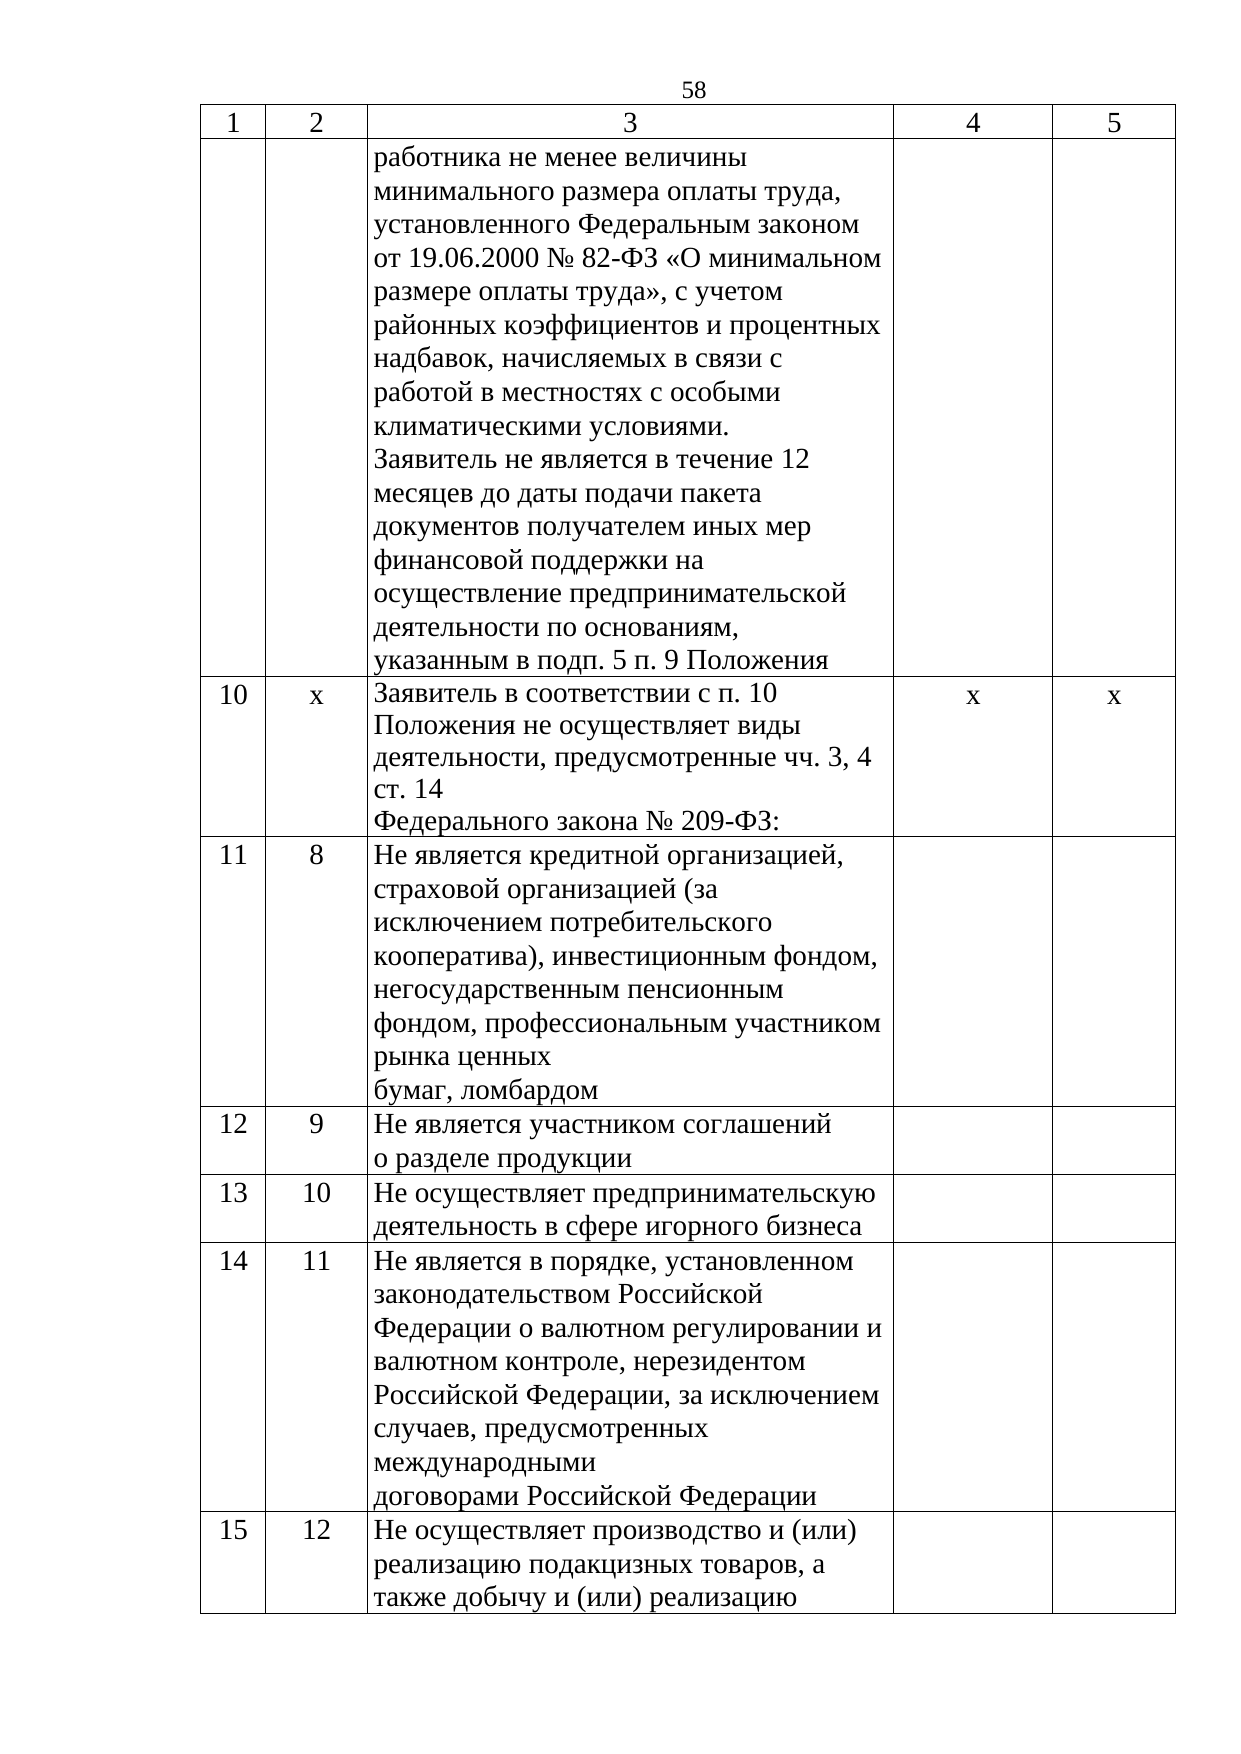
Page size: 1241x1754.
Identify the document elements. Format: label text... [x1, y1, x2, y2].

table_cell х [894, 677, 1052, 836]
table_cell [1053, 837, 1175, 1106]
table_cell [894, 1107, 1052, 1174]
table_cell 14 [201, 1243, 265, 1511]
table_cell Не осуществляет предпринимательскую деятельность в сфере игорного бизнеса [368, 1175, 893, 1242]
table_cell 9 [266, 1107, 367, 1174]
table_cell х [1053, 677, 1175, 836]
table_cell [368, 1512, 893, 1613]
table_cell 10 [201, 677, 265, 836]
table_cell 11 [266, 1243, 367, 1511]
table_cell 10 [266, 1175, 367, 1242]
table_cell 8 [266, 837, 367, 1106]
table_cell 15 [201, 1512, 265, 1613]
table_cell [894, 837, 1052, 1106]
table_cell [1053, 1175, 1175, 1242]
table_header 1 [201, 105, 265, 138]
table_header 3 [368, 105, 893, 138]
table_cell [1053, 139, 1175, 676]
table_cell Не является в порядке, установленном законодательством Российской Федерации о валютном регулировании и валютном контроле, нерезидентом Российской Федерации, за исключением случаев, предусмотренных международными договорами Российской Федерации [368, 1243, 893, 1511]
table_cell Не является кредитной организацией, страховой организацией (за исключением потребительского кооператива), инвестиционным фондом, негосударственным пенсионным фондом, профессиональным участником рынка ценных бумаг, ломбардом [368, 837, 893, 1106]
table_cell [894, 1175, 1052, 1242]
table_header 5 [1053, 105, 1175, 138]
table_header 2 [266, 105, 367, 138]
table_cell [1053, 1107, 1175, 1174]
table_cell 7 [266, 139, 367, 676]
table_cell Заявитель в соответствии с п. 10 Положения не осуществляет виды деятельности, предусмотренные чч. 3, 4 ст. 14 Федерального закона № 209-ФЗ: [368, 677, 893, 836]
table_cell 13 [201, 1175, 265, 1242]
table_cell [894, 139, 1052, 676]
table_cell [1053, 1512, 1175, 1613]
table_cell х [266, 677, 367, 836]
table_cell 12 [266, 1512, 367, 1613]
table_cell 12 [201, 1107, 265, 1174]
table_cell [894, 1243, 1052, 1511]
table_cell [894, 1512, 1052, 1613]
table_cell 11 [201, 837, 265, 1106]
table_header 4 [894, 105, 1052, 138]
table_cell Не является участником соглашений о разделе продукции [368, 1107, 893, 1174]
table_cell 9 [201, 139, 265, 676]
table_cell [368, 139, 893, 676]
table_cell [1053, 1243, 1175, 1511]
